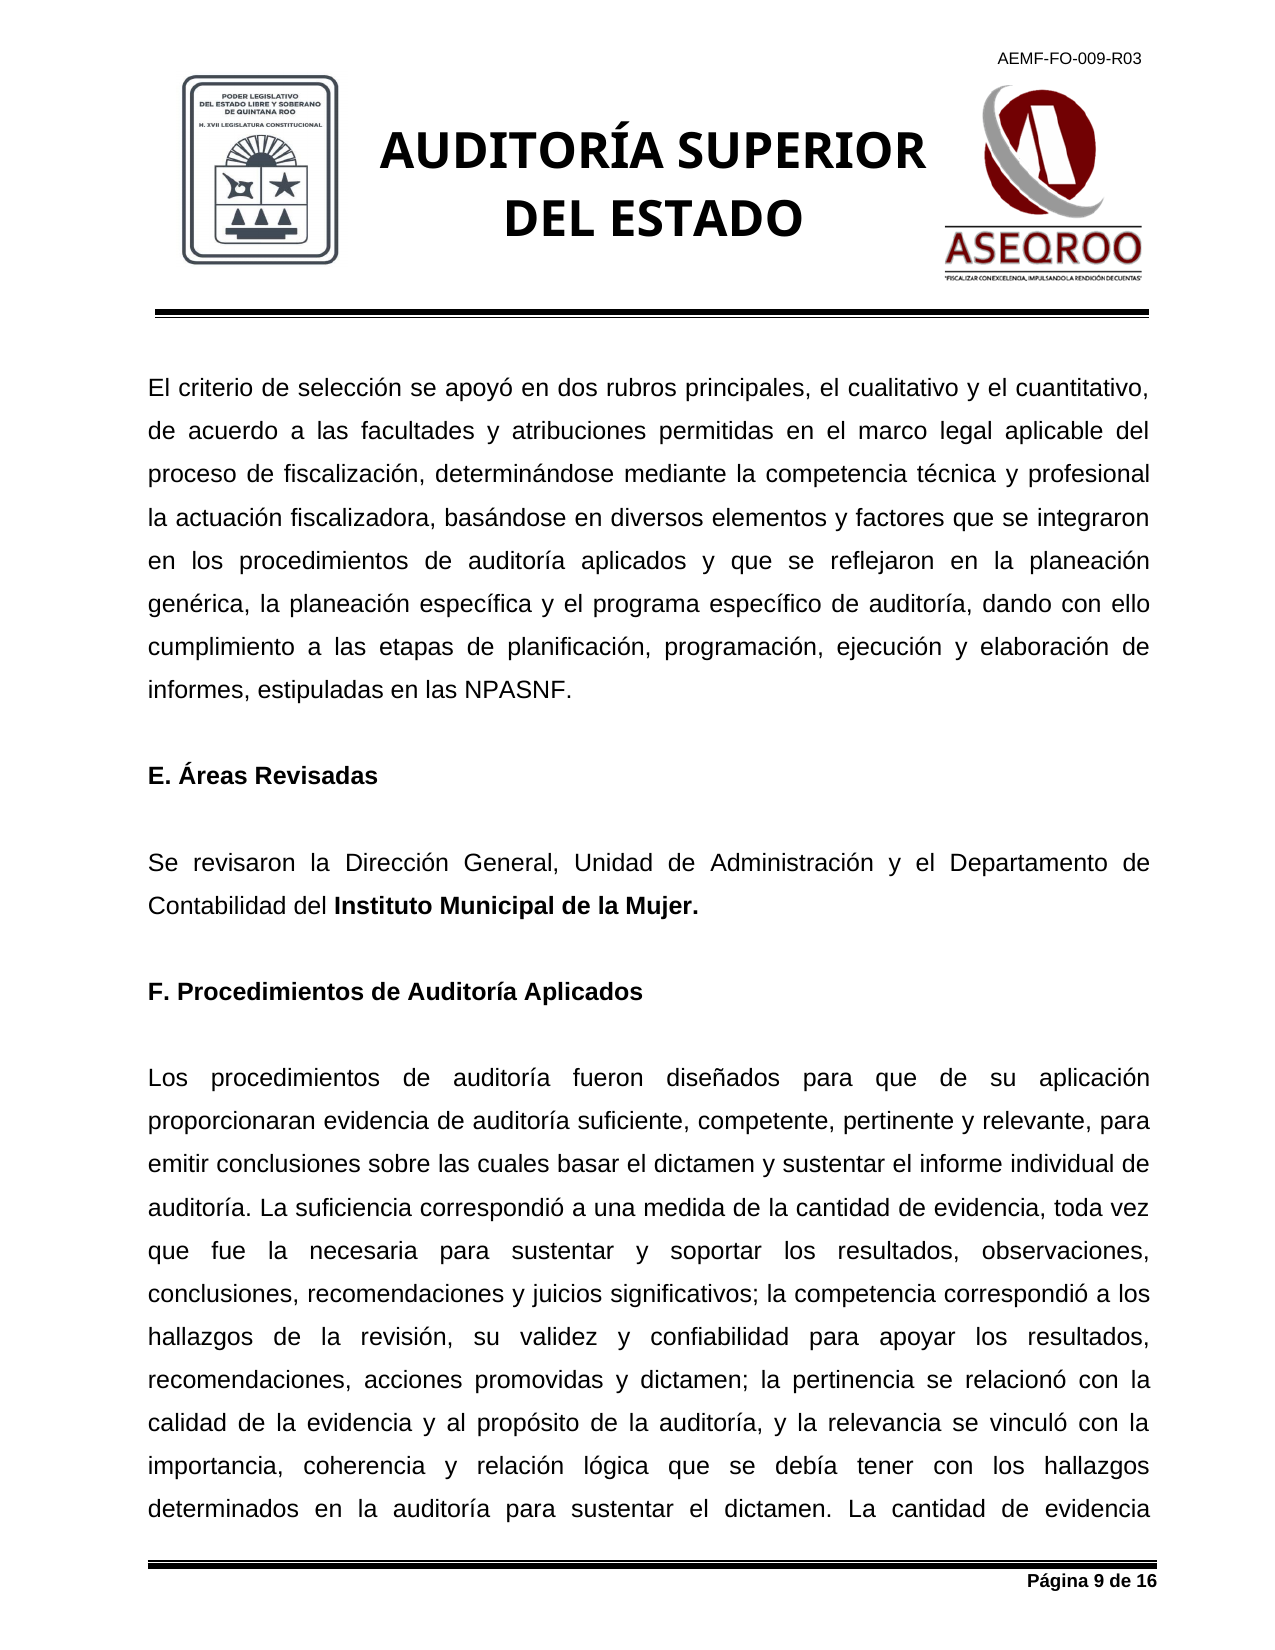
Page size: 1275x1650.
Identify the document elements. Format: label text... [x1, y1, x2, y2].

text F. Procedimientos de Auditoría Aplicados [148, 977, 1157, 1006]
picture [176, 70, 348, 268]
text El criterio de selección se apoyó en dos rubros principales, el cualitativo y el cuantitativo, de acuerdo a las facultades y atribuciones permitidas en el marco legal aplicable del proceso de fiscalización, determinándose mediante la competencia técnica y profesional la actuación fiscalizadora, basándose en diversos elementos y factores que se integraron en los procedimientos de auditoría aplicados y que se reflejaron en la planeación genérica, la planeación específica y el programa específico de auditoría, dando con ello cumplimiento a las etapas de planificación, programación, ejecución y elaboración de informes, estipuladas en las NPASNF. [148, 373, 1152, 704]
text Se revisaron la Dirección General, Unidad de Administración y el Departamento de Contabilidad del Instituto Municipal de la Mujer. [148, 848, 1152, 919]
text E. Áreas Revisadas [148, 761, 1157, 790]
picture [944, 85, 1142, 281]
